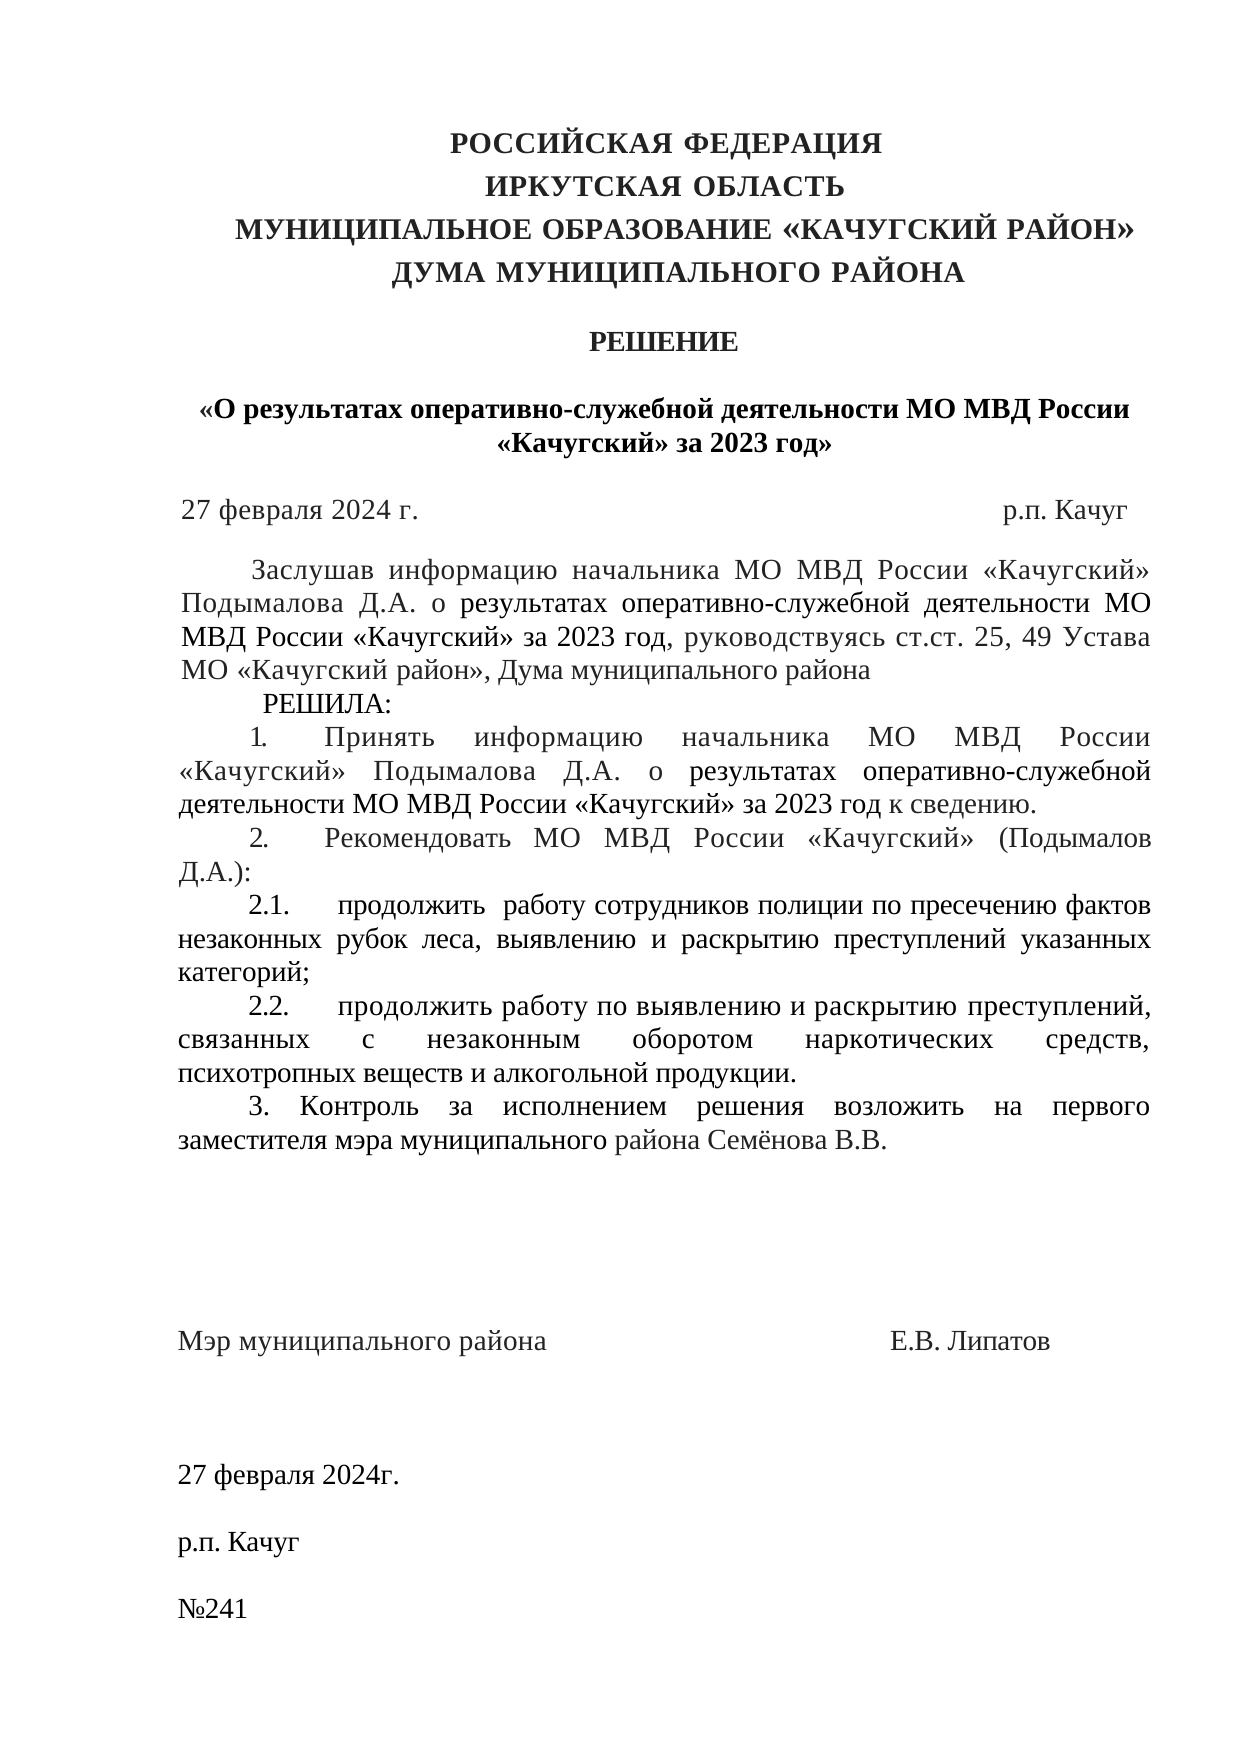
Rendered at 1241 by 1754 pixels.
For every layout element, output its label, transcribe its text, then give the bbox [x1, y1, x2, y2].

text 3. Контроль за исполнением решения возложить на первого заместителя мэра муниципального района Семёнова В.В. [178, 1088, 1152, 1156]
text РЕШИЛА: [181, 686, 1152, 719]
text РЕШЕНИЕ [177, 324, 1151, 358]
text р.п. Качуг [177, 1524, 1152, 1558]
list продолжить работу сотрудников полиции по пресечению фактов незаконных рубок леса, выявлению и раскрытию преступлений указанных категорий; [178, 887, 1152, 988]
list продолжить работу по выявлению и раскрытию преступлений, связанных с незаконным оборотом наркотических средств, психотропных веществ и алкогольной продукции. [178, 988, 1152, 1088]
text муниципальное образование «качугский район» дума муниципального района [235, 204, 1152, 291]
text 1. Принять информацию начальника МО МВД России «Качугский» Подымалова Д.А. о результатах оперативно-служебной деятельности МО МВД России «Качугский» за 2023 год к сведению. [179, 719, 1152, 820]
text Заслушав информацию начальника МО МВД России «Качугский» Подымалова Д.А. о результатах оперативно-служебной деятельности МО МВД России «Качугский» за 2023 год, руководствуясь ст.ст. 25, 49 Устава МО «Качугский район», Дума муниципального района [181, 552, 1152, 686]
text №241 [177, 1592, 1152, 1625]
text 2. Рекомендовать МО МВД России «Качугский» (Подымалов Д.А.): [179, 820, 1152, 887]
text российская федерация [180, 118, 1152, 161]
text иркутская область [178, 161, 1152, 204]
text Мэр муниципального района Е.В. Липатов [177, 1323, 1152, 1357]
text 27 февраля 2024г. [177, 1457, 1152, 1491]
subtitle «О результатах оперативно-служебной деятельности МО МВД России «Качугский» за 2023 год» [177, 391, 1152, 458]
text 27 февраля 2024 г. р.п. Качуг [181, 492, 1152, 525]
